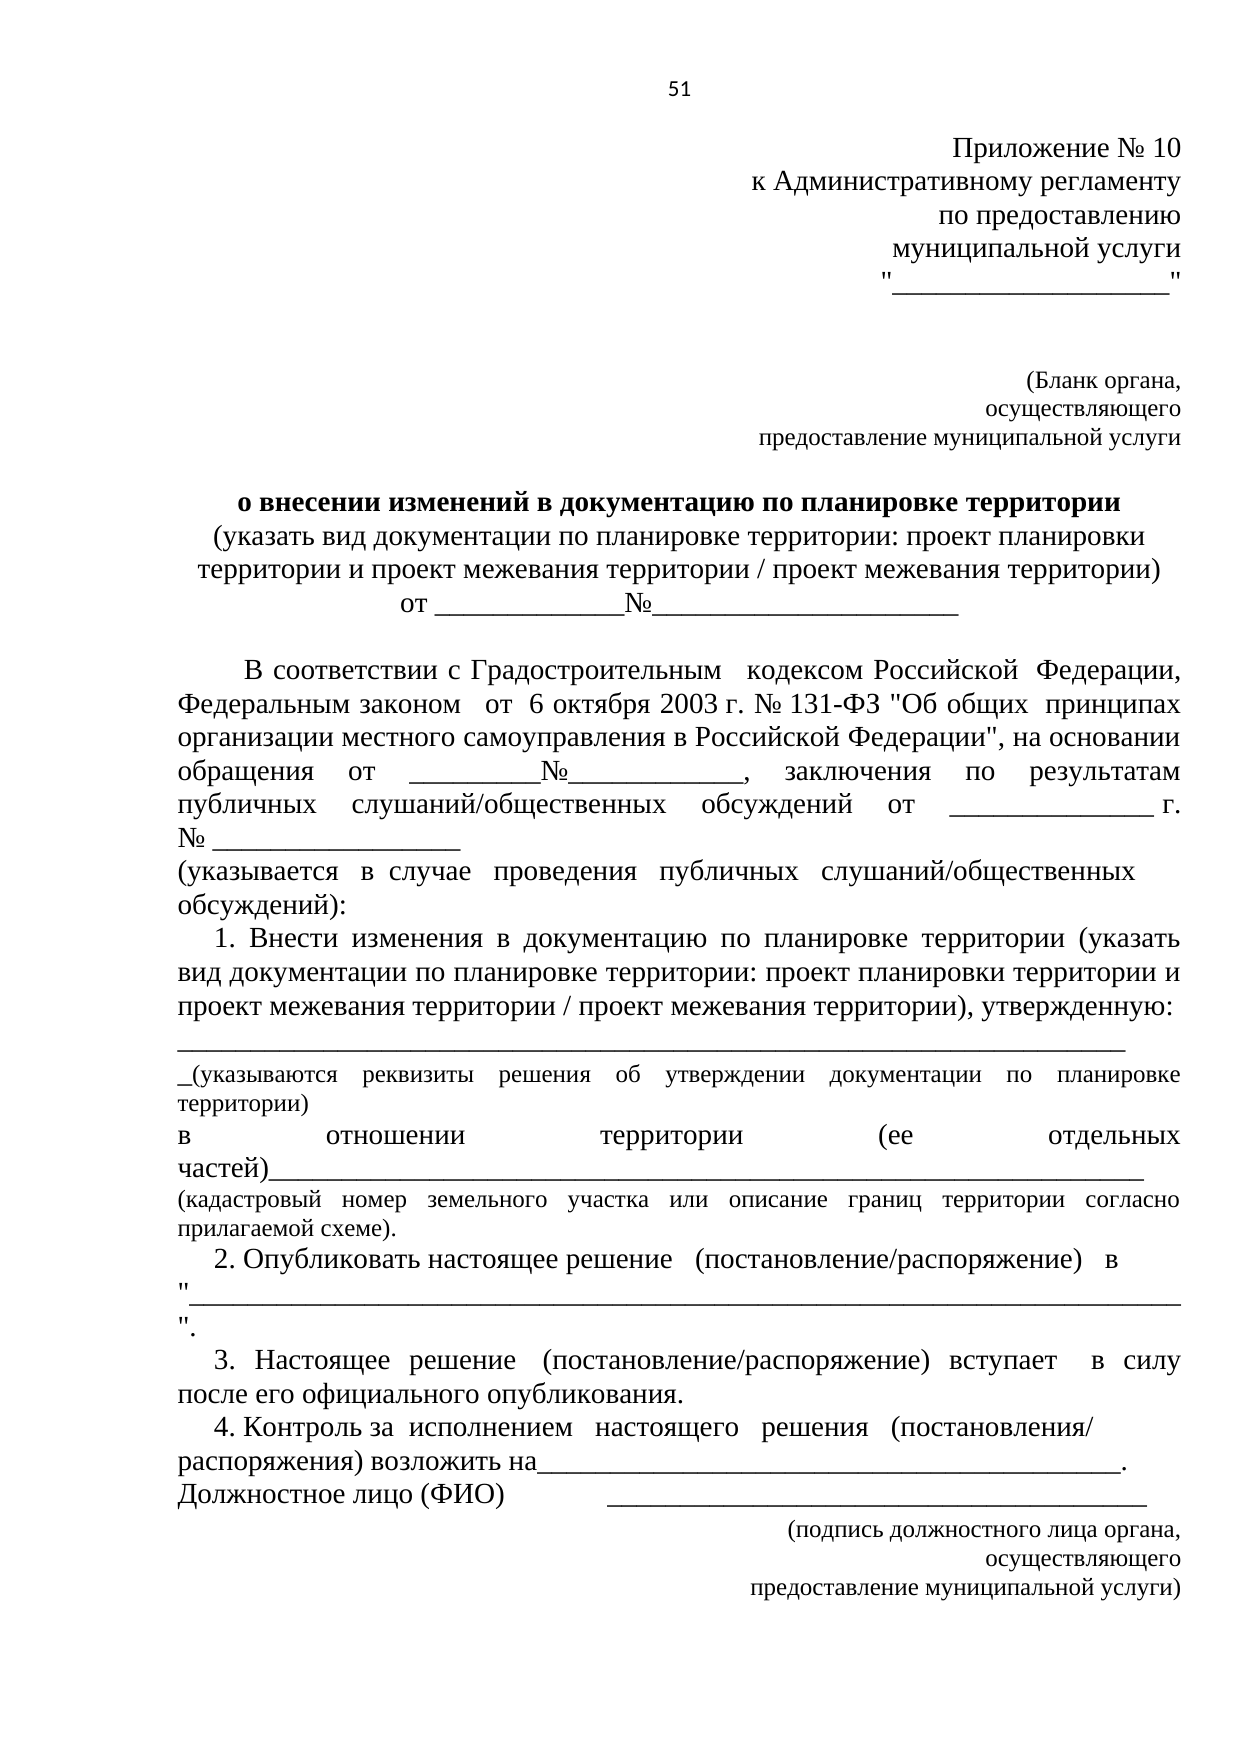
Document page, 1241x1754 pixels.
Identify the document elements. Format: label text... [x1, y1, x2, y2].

text В соответствии с Градостроительным кодексом Российской Федерации, Федеральным законом от 6 октября 2003 г. № 131-ФЗ "Об общих принципах организации местного самоуправления в Российской Федерации", на основании обращения от _________№____________, заключения по результатам публичных слушаний/общественных обсуждений от ______________ г. № _________________ [177, 652, 1181, 853]
text предоставление муниципальной услуги [177, 422, 1181, 451]
text 3. Настоящее решение (постановление/распоряжение) вступает в силу после его официального опубликования. [177, 1342, 1181, 1409]
text территории и проект межевания территории / проект межевания территории) [177, 552, 1181, 585]
text Должностное лицо (ФИО) _____________________________________ [177, 1476, 1181, 1510]
text в отношении территории (ее отдельных частей)____________________________________________________________ [177, 1117, 1181, 1184]
text (Бланк органа, [177, 365, 1181, 393]
text (указать вид документации по планировке территории: проект планировки [177, 518, 1181, 552]
text (указывается в случае проведения публичных слушаний/общественных [177, 853, 1181, 887]
text о внесении изменений в документацию по планировке территории [177, 484, 1181, 518]
text предоставление муниципальной услуги) [177, 1572, 1181, 1601]
text Приложение № 10 к Административному регламенту по предоставлению муниципальной услуги [177, 130, 1181, 264]
text 1. Внести изменения в документацию по планировке территории (указать вид документации по планировке территории: проект планировки территории и проект межевания территории / проект межевания территории), утвержденную: [177, 921, 1181, 1021]
text распоряжения) возложить на________________________________________. [177, 1443, 1181, 1476]
text (подпись должностного лица органа, [177, 1510, 1181, 1543]
text обсуждений): [177, 887, 1181, 921]
text от _____________№_____________________ [177, 585, 1181, 619]
text осуществляющего [177, 393, 1181, 422]
text (кадастровый номер земельного участка или описание границ территории согласно прилагаемой схеме). [177, 1184, 1181, 1242]
text осуществляющего [177, 1543, 1181, 1572]
text 4. Контроль за исполнением настоящего решения (постановления/ [177, 1409, 1181, 1443]
text 2. Опубликовать настоящее решение (постановление/распоряжение) в [177, 1242, 1181, 1275]
text __________________________________________________________________(указываются реквизиты решения об утверждении документации по планировке территории) [177, 1021, 1181, 1117]
text "___________________" [177, 264, 1181, 298]
text "____________________________________________________________________". [177, 1275, 1181, 1342]
